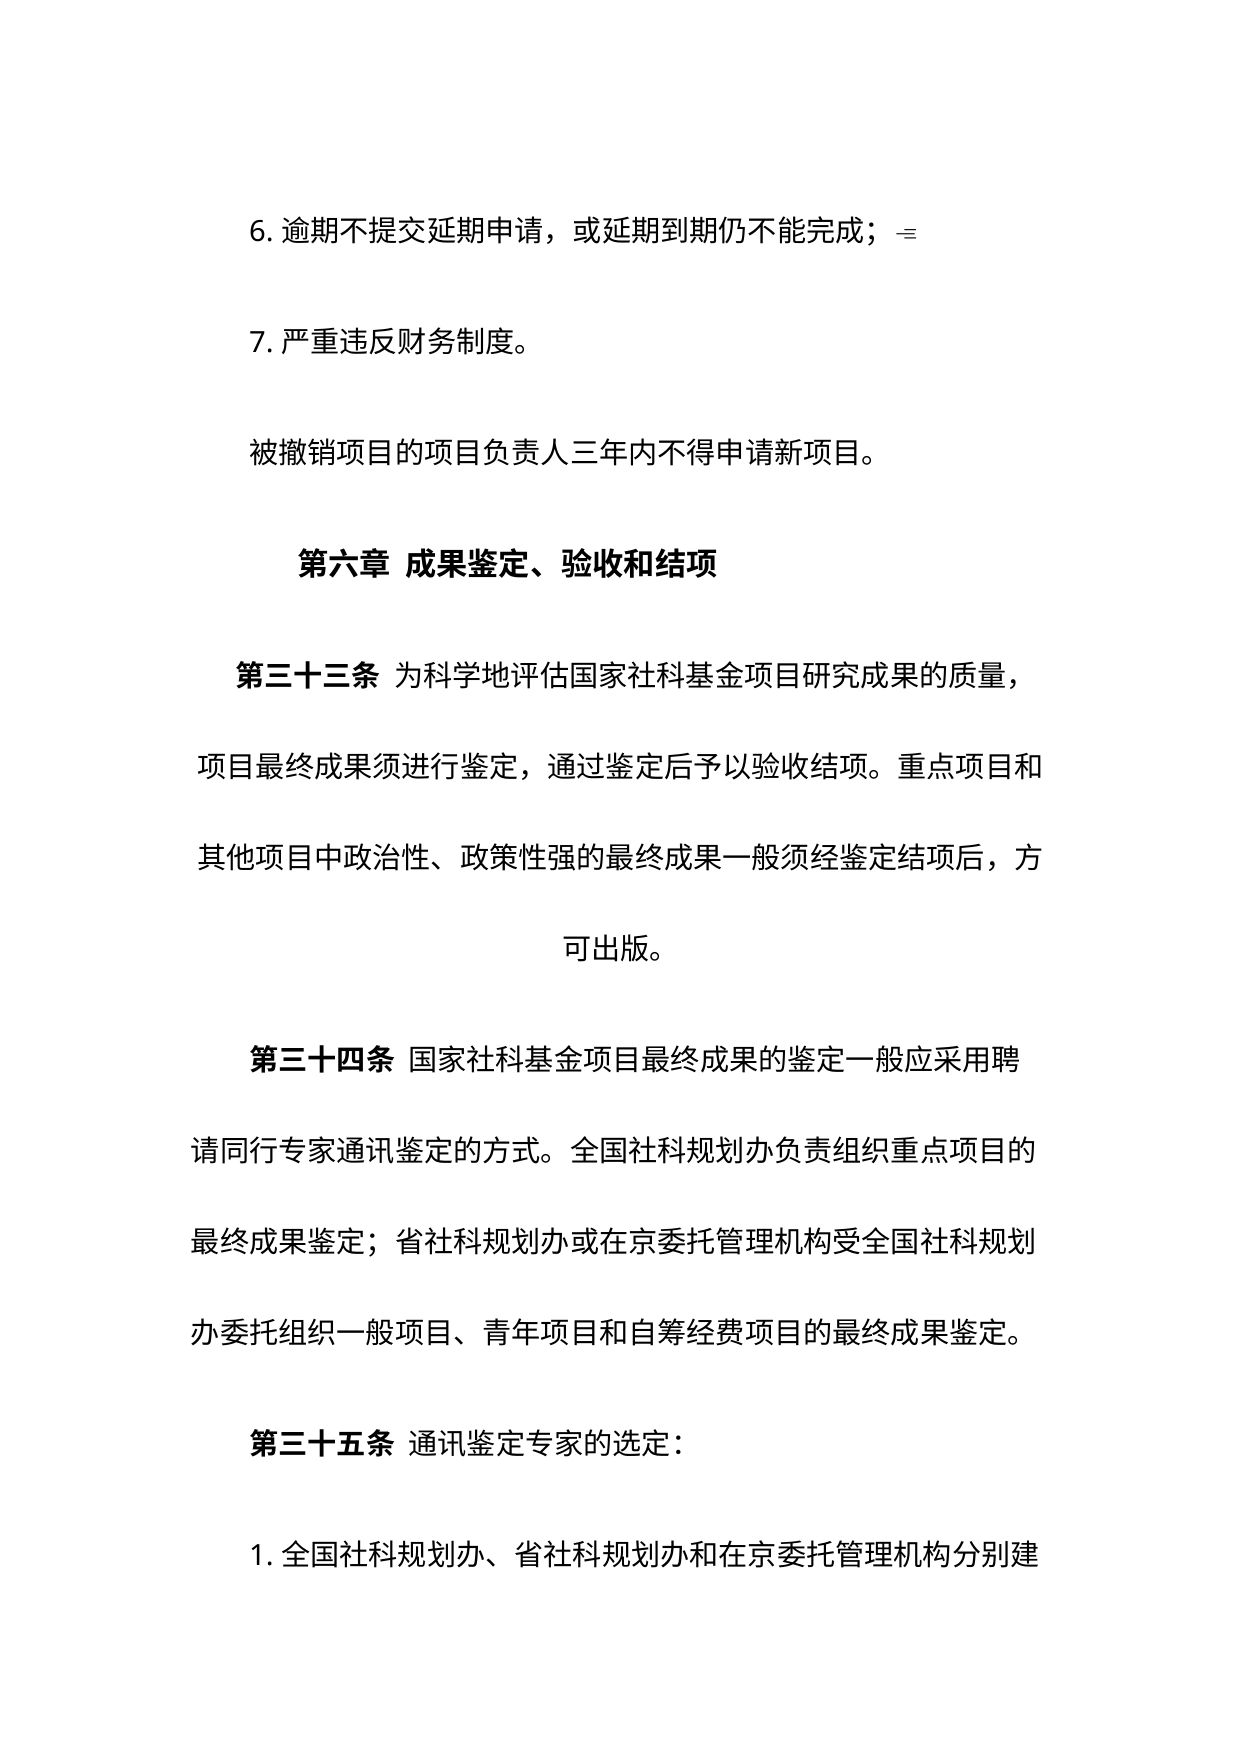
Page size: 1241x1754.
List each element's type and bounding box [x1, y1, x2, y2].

table_cell [188, 162, 1053, 1588]
